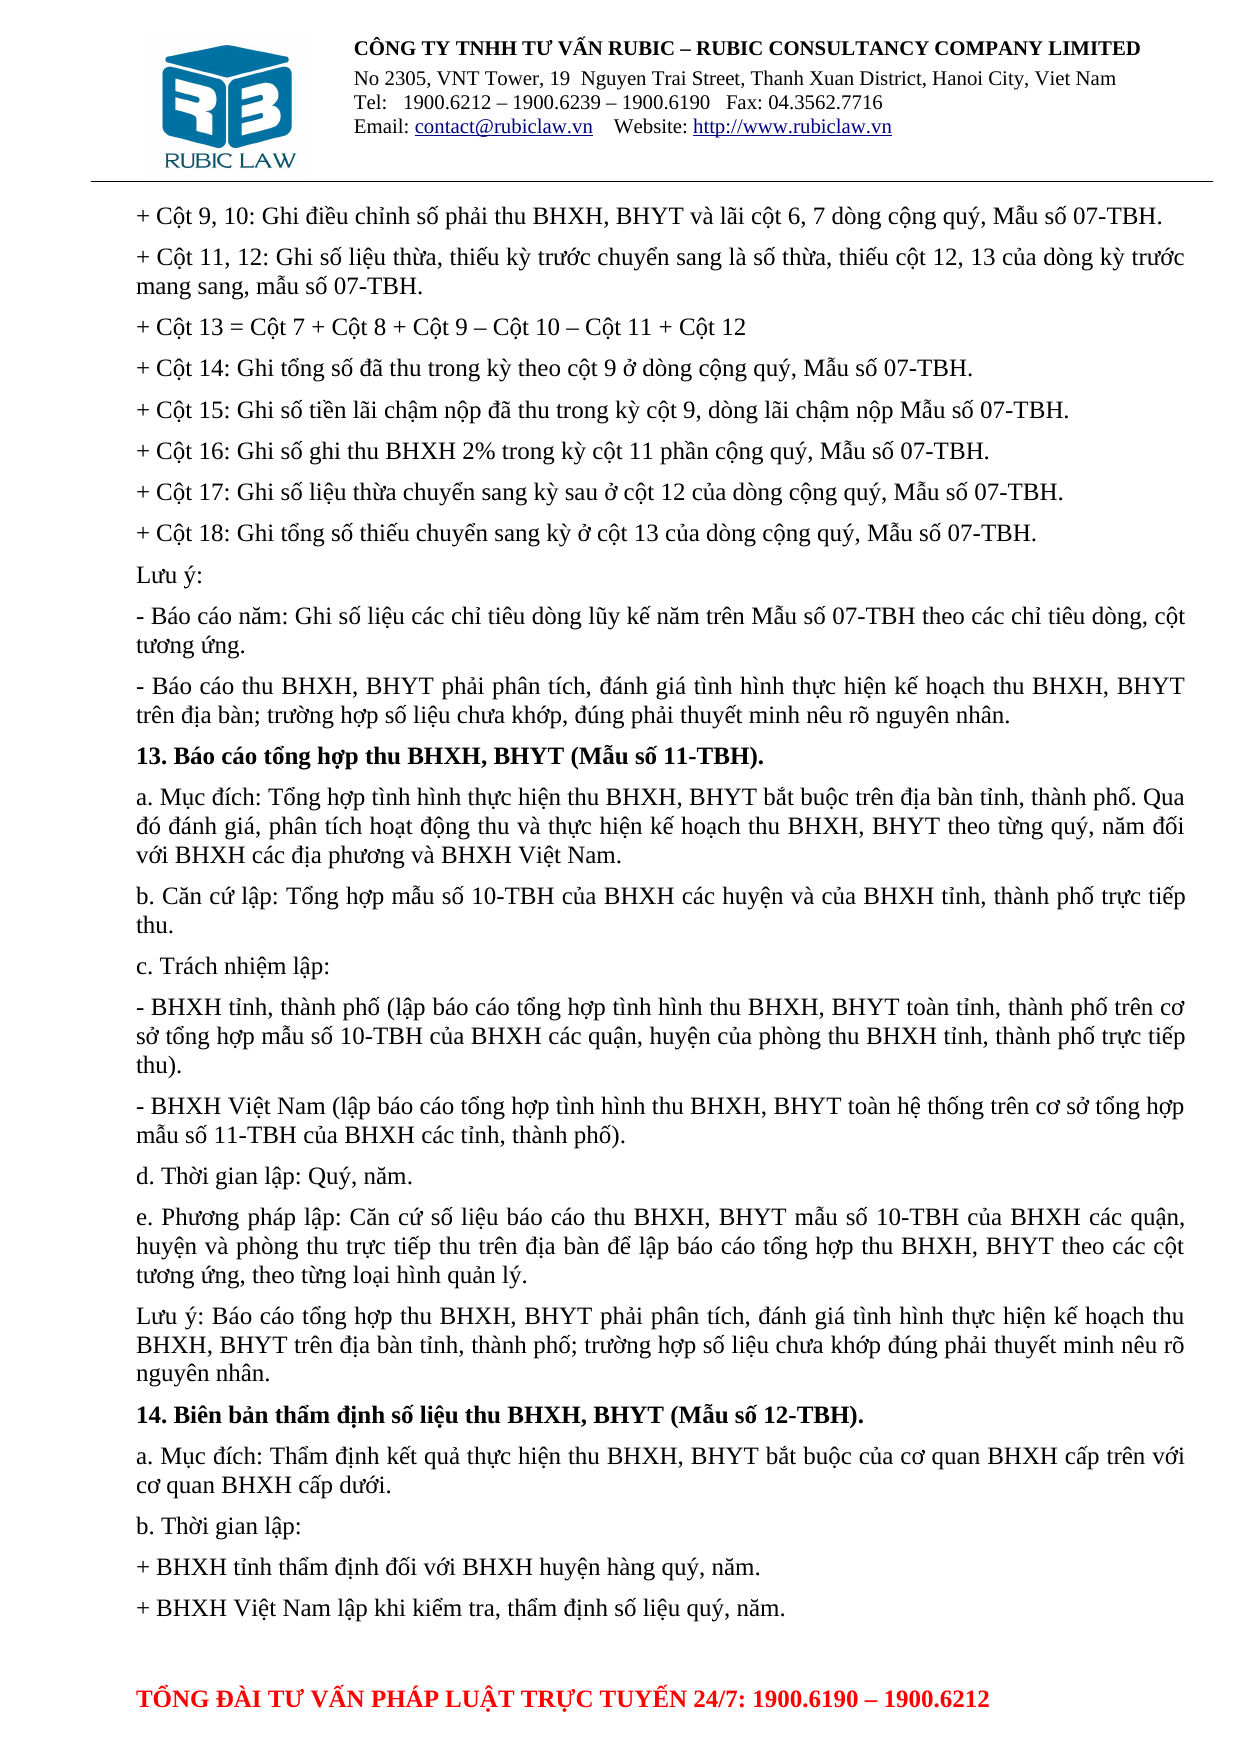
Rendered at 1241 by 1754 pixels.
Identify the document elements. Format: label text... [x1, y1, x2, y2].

text b. Căn cứ lập: Tổng hợp mẫu số 10-TBH của BHXH các huyện và của BHXH tỉnh, thành phố trực tiếp thu. [136, 881, 1187, 938]
text b. Thời gian lập: [136, 1511, 1187, 1540]
text + Cột 14: Ghi tổng số đã thu trong kỳ theo cột 9 ở dòng cộng quý, Mẫu số 07-TBH. [136, 353, 1187, 382]
text + BHXH tỉnh thẩm định đối với BHXH huyện hàng quý, năm. [136, 1552, 1187, 1581]
text 13. Báo cáo tổng hợp thu BHXH, BHYT (Mẫu số 11-TBH). [136, 741, 1187, 770]
text Lưu ý: Báo cáo tổng hợp thu BHXH, BHYT phải phân tích, đánh giá tình hình thực hiện kế hoạch thu BHXH, BHYT trên địa bàn tỉnh, thành phố; trường hợp số liệu chưa khớp đúng phải thuyết minh nêu rõ nguyên nhân. [136, 1301, 1187, 1387]
text - Báo cáo thu BHXH, BHYT phải phân tích, đánh giá tình hình thực hiện kế hoạch thu BHXH, BHYT trên địa bàn; trường hợp số liệu chưa khớp, đúng phải thuyết minh nêu rõ nguyên nhân. [136, 671, 1187, 728]
text 14. Biên bản thẩm định số liệu thu BHXH, BHYT (Mẫu số 12-TBH). [136, 1400, 1187, 1428]
text Lưu ý: [136, 560, 1187, 588]
text d. Thời gian lập: Quý, năm. [136, 1161, 1187, 1190]
picture [144, 35, 312, 181]
text - BHXH tỉnh, thành phố (lập báo cáo tổng hợp tình hình thu BHXH, BHYT toàn tỉnh, thành phố trên cơ sở tổng hợp mẫu số 10-TBH của BHXH các quận, huyện của phòng thu BHXH tỉnh, thành phố trực tiếp thu). [136, 992, 1187, 1078]
text + Cột 11, 12: Ghi số liệu thừa, thiếu kỳ trước chuyển sang là số thừa, thiếu cột 12, 13 của dòng kỳ trước mang sang, mẫu số 07-TBH. [136, 242, 1187, 300]
text + BHXH Việt Nam lập khi kiểm tra, thẩm định số liệu quý, năm. [136, 1593, 1187, 1622]
text + Cột 16: Ghi số ghi thu BHXH 2% trong kỳ cột 11 phần cộng quý, Mẫu số 07-TBH. [136, 436, 1187, 465]
text c. Trách nhiệm lập: [136, 951, 1187, 980]
text + Cột 18: Ghi tổng số thiếu chuyển sang kỳ ở cột 13 của dòng cộng quý, Mẫu số 07-TBH. [136, 518, 1187, 547]
text - Báo cáo năm: Ghi số liệu các chỉ tiêu dòng lũy kế năm trên Mẫu số 07-TBH theo các chỉ tiêu dòng, cột tương ứng. [136, 601, 1187, 658]
text + Cột 13 = Cột 7 + Cột 8 + Cột 9 – Cột 10 – Cột 11 + Cột 12 [136, 312, 1187, 341]
text e. Phương pháp lập: Căn cứ số liệu báo cáo thu BHXH, BHYT mẫu số 10-TBH của BHXH các quận, huyện và phòng thu trực tiếp thu trên địa bàn để lập báo cáo tổng hợp thu BHXH, BHYT theo các cột tương ứng, theo từng loại hình quản lý. [136, 1202, 1187, 1288]
text + Cột 17: Ghi số liệu thừa chuyển sang kỳ sau ở cột 12 của dòng cộng quý, Mẫu số 07-TBH. [136, 477, 1187, 506]
text + Cột 9, 10: Ghi điều chỉnh số phải thu BHXH, BHYT và lãi cột 6, 7 dòng cộng quý, Mẫu số 07-TBH. [136, 201, 1187, 230]
text + Cột 15: Ghi số tiền lãi chậm nộp đã thu trong kỳ cột 9, dòng lãi chậm nộp Mẫu số 07-TBH. [136, 395, 1187, 423]
text a. Mục đích: Thẩm định kết quả thực hiện thu BHXH, BHYT bắt buộc của cơ quan BHXH cấp trên với cơ quan BHXH cấp dưới. [136, 1441, 1187, 1498]
text a. Mục đích: Tổng hợp tình hình thực hiện thu BHXH, BHYT bắt buộc trên địa bàn tỉnh, thành phố. Qua đó đánh giá, phân tích hoạt động thu và thực hiện kế hoạch thu BHXH, BHYT theo từng quý, năm đối với BHXH các địa phương và BHXH Việt Nam. [136, 782, 1187, 868]
text - BHXH Việt Nam (lập báo cáo tổng hợp tình hình thu BHXH, BHYT toàn hệ thống trên cơ sở tổng hợp mẫu số 11-TBH của BHXH các tỉnh, thành phố). [136, 1091, 1187, 1148]
